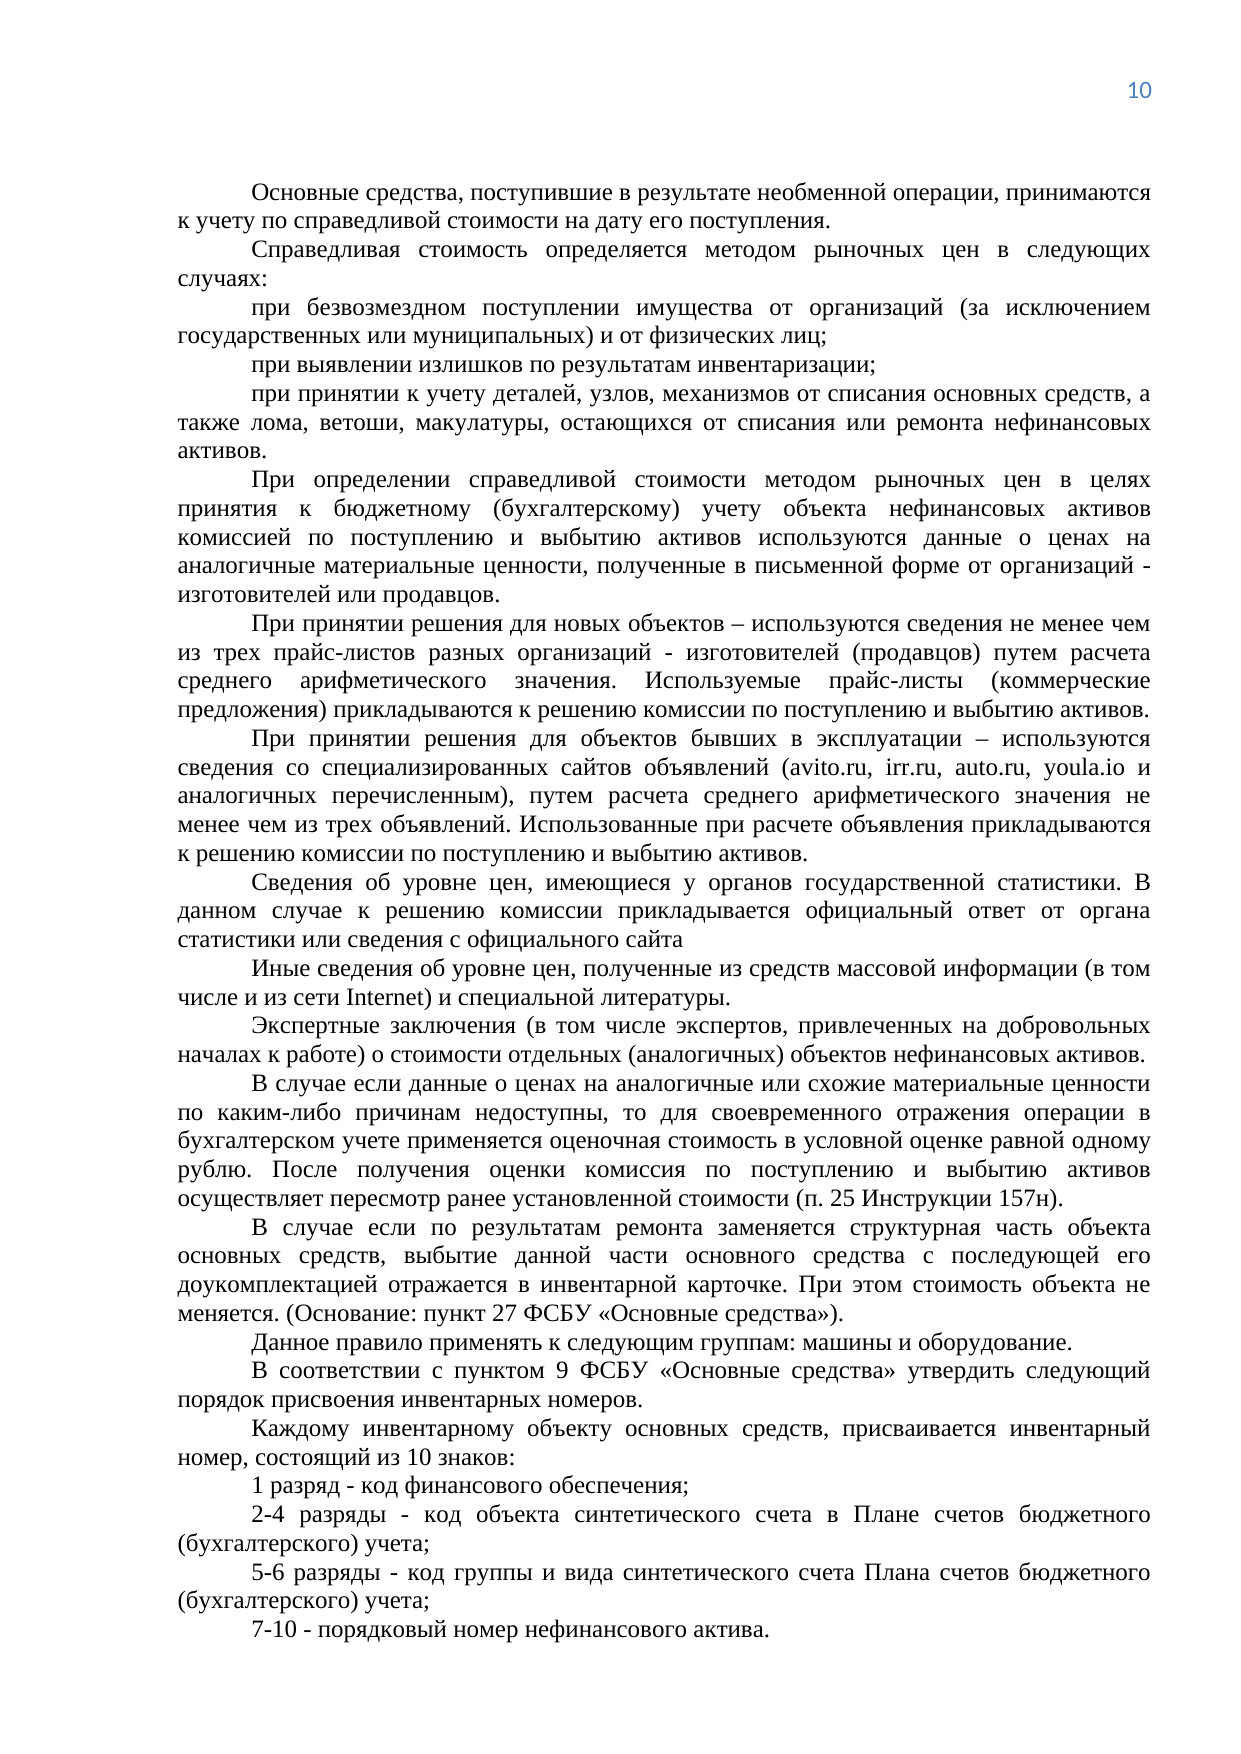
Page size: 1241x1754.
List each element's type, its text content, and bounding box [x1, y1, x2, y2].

text Каждому инвентарному объекту основных средств, присваивается инвентарный номер, состоящий из 10 знаков: [177, 1413, 1152, 1471]
text При определении справедливой стоимости методом рыночных цен в целях принятия к бюджетному (бухгалтерскому) учету объекта нефинансовых активов комиссией по поступлению и выбытию активов используются данные о ценах на аналогичные материальные ценности, полученные в письменной форме от организаций -изготовителей или продавцов. [177, 464, 1152, 608]
text Справедливая стоимость определяется методом рыночных цен в следующих случаях: [177, 234, 1152, 292]
text при выявлении излишков по результатам инвентаризации; [177, 349, 1152, 378]
text При принятии решения для новых объектов – используются сведения не менее чем из трех прайс-листов разных организаций - изготовителей (продавцов) путем расчета среднего арифметического значения. Используемые прайс-листы (коммерческие предложения) прикладываются к решению комиссии по поступлению и выбытию активов. [177, 608, 1152, 723]
text В соответствии с пунктом 9 ФСБУ «Основные средства» утвердить следующий порядок присвоения инвентарных номеров. [177, 1356, 1152, 1413]
text В случае если данные о ценах на аналогичные или схожие материальные ценности по каким-либо причинам недоступны, то для своевременного отражения операции в бухгалтерском учете применяется оценочная стоимость в условной оценке равной одному рублю. После получения оценки комиссия по поступлению и выбытию активов осуществляет пересмотр ранее установленной стоимости (п. 25 Инструкции 157н). [177, 1068, 1152, 1212]
text 2-4 разряды - код объекта синтетического счета в Плане счетов бюджетного (бухгалтерского) учета; [177, 1499, 1152, 1557]
text Данное правило применять к следующим группам: машины и оборудование. [177, 1327, 1152, 1356]
text При принятии решения для объектов бывших в эксплуатации – используются сведения со специализированных сайтов объявлений (avito.ru, irr.ru, auto.ru, youla.io и аналогичных перечисленным), путем расчета среднего арифметического значения не менее чем из трех объявлений. Использованные при расчете объявления прикладываются к решению комиссии по поступлению и выбытию активов. [177, 723, 1152, 867]
text 7-10 - порядковый номер нефинансового актива. [177, 1614, 1152, 1643]
text В случае если по результатам ремонта заменяется структурная часть объекта основных средств, выбытие данной части основного средства с последующей его доукомплектацией отражается в инвентарной карточке. При этом стоимость объекта не меняется. (Основание: пункт 27 ФСБУ «Основные средства»). [177, 1212, 1152, 1327]
text 5-6 разряды - код группы и вида синтетического счета Плана счетов бюджетного (бухгалтерского) учета; [177, 1557, 1152, 1614]
text Иные сведения об уровне цен, полученные из средств массовой информации (в том числе и из сети Internet) и специальной литературы. [177, 953, 1152, 1011]
text Экспертные заключения (в том числе экспертов, привлеченных на добровольных началах к работе) о стоимости отдельных (аналогичных) объектов нефинансовых активов. [177, 1011, 1152, 1068]
text 1 разряд - код финансового обеспечения; [177, 1471, 1152, 1499]
text Основные средства, поступившие в результате необменной операции, принимаются к учету по справедливой стоимости на дату его поступления. [177, 177, 1152, 234]
text при принятии к учету деталей, узлов, механизмов от списания основных средств, а также лома, ветоши, макулатуры, остающихся от списания или ремонта нефинансовых активов. [177, 378, 1152, 464]
text при безвозмездном поступлении имущества от организаций (за исключением государственных или муниципальных) и от физических лиц; [177, 292, 1152, 349]
text Сведения об уровне цен, имеющиеся у органов государственной статистики. В данном случае к решению комиссии прикладывается официальный ответ от органа статистики или сведения с официального сайта [177, 867, 1152, 953]
